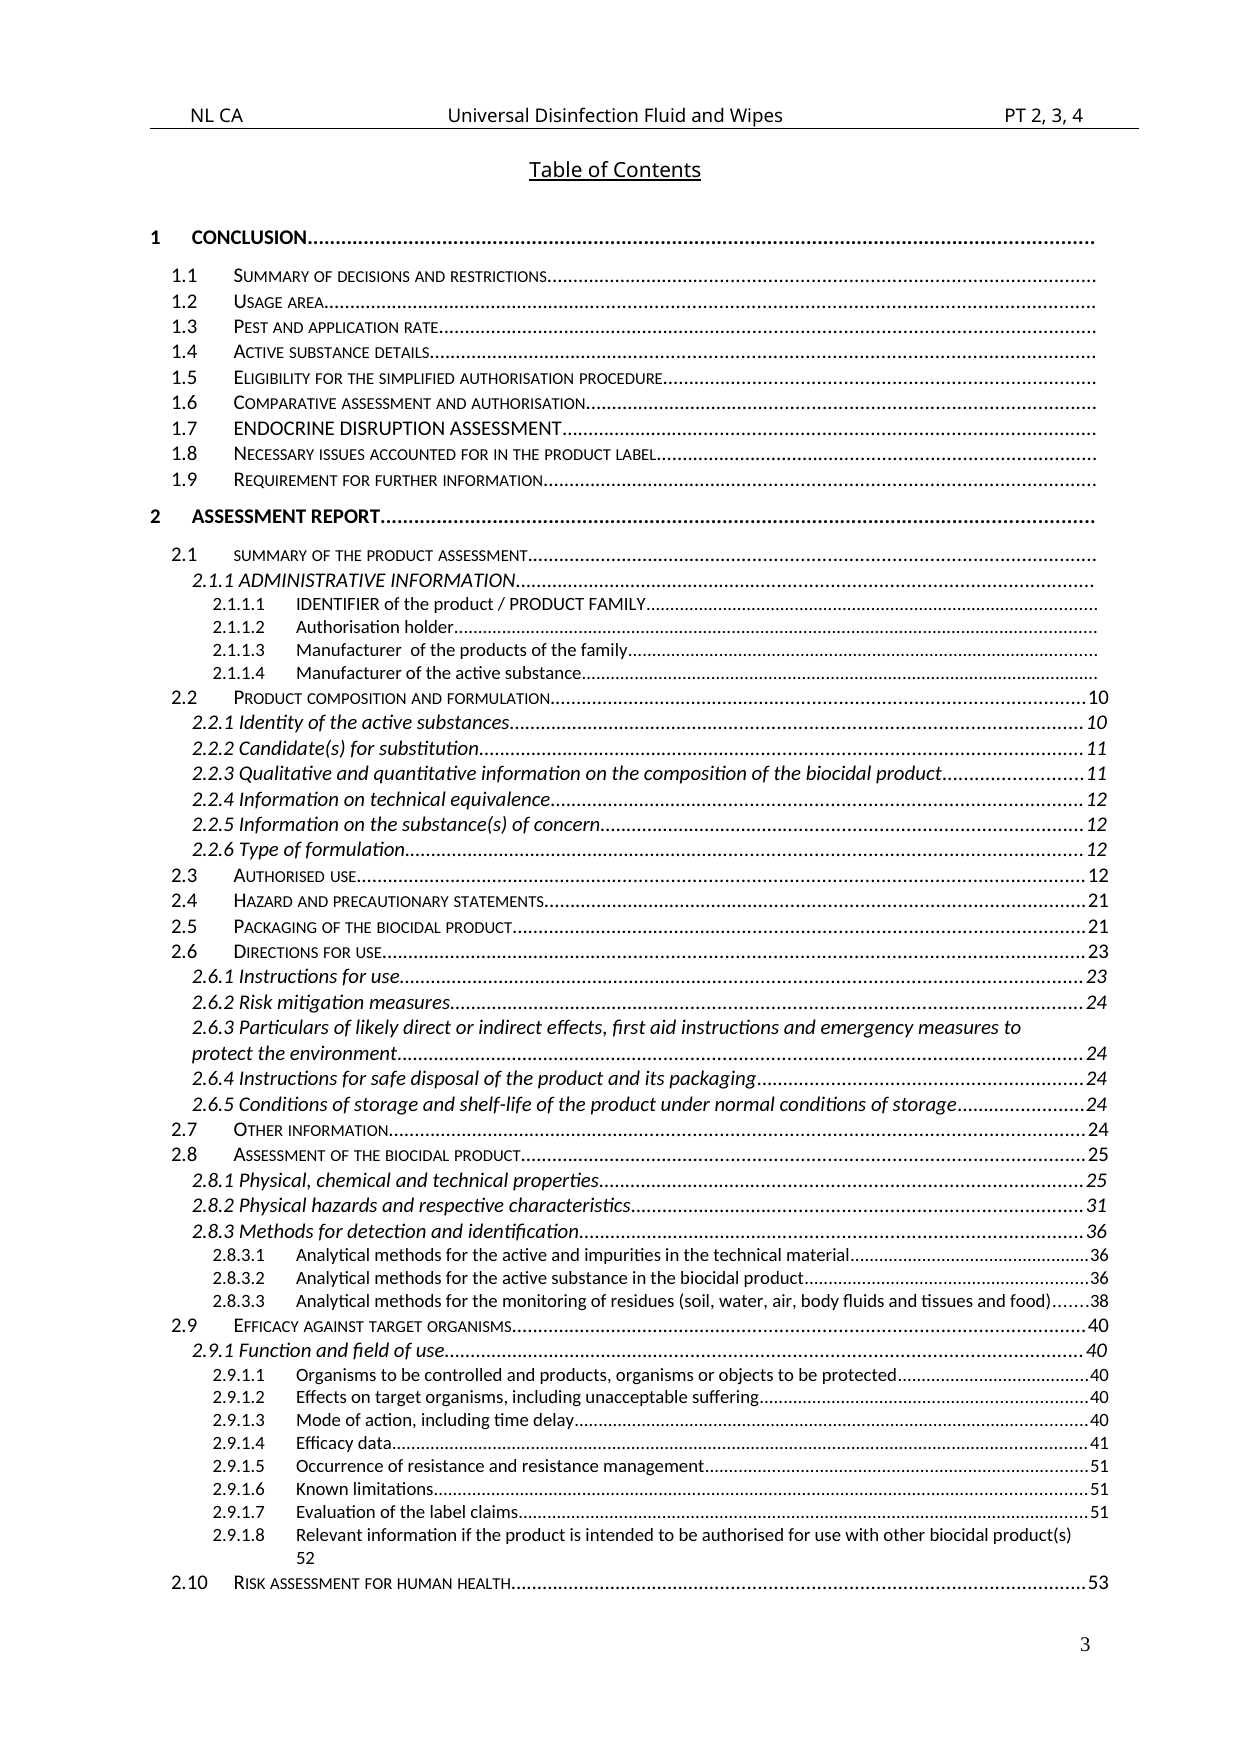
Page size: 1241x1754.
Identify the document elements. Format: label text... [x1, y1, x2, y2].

text 2.8.3 Methods for detection and identification 36 [192, 1218, 1090, 1243]
text 2.2.3 Qualitative and quantitative information on the composition of the biocidal product 11 [192, 760, 1090, 786]
text 2.8 Assessment of the biocidal product 25 [171, 1142, 1090, 1167]
text 2.9 Efficacy against target organisms 40 [171, 1312, 1090, 1337]
text 2.9.1 Function and field of use 40 [192, 1337, 1090, 1363]
text 2.7 Other information 24 [171, 1116, 1090, 1142]
text 2.9.1.7 Evaluation of the label claims 51 [212, 1500, 1090, 1523]
text 1.4 Active substance details 5 [171, 339, 1090, 364]
text 1.9 Requirement for further information 7 [171, 466, 1090, 491]
text 2.3 Authorised use 12 [171, 862, 1090, 887]
text 2.1.1 ADMINISTRATIVE INFORMATION 8 [192, 567, 1090, 592]
text 2.1.1.1 IDENTIFIER of the product / PRODUCT FAMILY 8 [212, 592, 1090, 615]
text 1 CONCLUSION 4 [150, 224, 1090, 250]
text 2.2 Product composition and formulation 10 [171, 684, 1090, 709]
text 2.8.1 Physical, chemical and technical properties 25 [192, 1167, 1090, 1192]
text 1.8 Necessary issues accounted for in the product label 7 [171, 440, 1090, 466]
text 1.6 Comparative assessment and authorisation 6 [171, 389, 1090, 415]
text 2.6.5 Conditions of storage and shelf-life of the product under normal conditions of storage 24 [192, 1091, 1090, 1116]
text 2.8.3.1 Analytical methods for the active and impurities in the technical material 36 [212, 1243, 1090, 1266]
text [135, 155, 1095, 183]
text 2.8.2 Physical hazards and respective characteristics 31 [192, 1192, 1090, 1218]
text 2.2.1 Identity of the active substances 10 [192, 709, 1090, 735]
text 2.10 Risk assessment for human health 53 [171, 1569, 1090, 1594]
text 2.9.1.5 Occurrence of resistance and resistance management 51 [212, 1454, 1090, 1477]
text 2.1.1.4 Manufacturer of the active substance 9 [212, 661, 1090, 684]
text 2.5 Packaging of the biocidal product 21 [171, 913, 1090, 938]
text 1.3 Pest and application rate 5 [171, 313, 1090, 339]
text 2.1.1.3 Manufacturer of the products of the family 8 [212, 638, 1090, 661]
text 2.6.2 Risk mitigation measures 24 [192, 989, 1090, 1014]
text 1.5 Eligibility for the simplified authorisation procedure 6 [171, 364, 1090, 389]
text 2.8.3.2 Analytical methods for the active substance in the biocidal product 36 [212, 1266, 1090, 1289]
text 2.9.1.4 Efficacy data 41 [212, 1432, 1090, 1454]
text 2.2.2 Candidate(s) for substitution 11 [192, 735, 1090, 760]
text 2.8.3.3 Analytical methods for the monitoring of residues (soil, water, air, body fluids and tissues and food) 38 [212, 1289, 1090, 1312]
text 2.6.4 Instructions for safe disposal of the product and its packaging 24 [192, 1065, 1090, 1091]
text 1.1 Summary of decisions and restrictions 4 [171, 262, 1090, 288]
text 1.7 ENDOCRINE DISRUPTION ASSESSMENT 6 [171, 415, 1090, 440]
text 2.2.4 Information on technical equivalence 12 [192, 786, 1090, 811]
text 2.1 summary of the product assessment 8 [171, 542, 1090, 567]
text 2.2.5 Information on the substance(s) of concern 12 [192, 811, 1090, 837]
text 2.1.1.2 Authorisation holder 8 [212, 615, 1090, 638]
text 2 ASSESSMENT REPORT 8 [150, 504, 1090, 529]
text 2.9.1.6 Known limitations 51 [212, 1477, 1090, 1500]
text 2.4 Hazard and precautionary statements 21 [171, 887, 1090, 913]
text 2.9.1.2 Effects on target organisms, including unacceptable suffering 40 [212, 1386, 1090, 1409]
text 2.9.1.3 Mode of action, including time delay 40 [212, 1409, 1090, 1432]
text 2.2.6 Type of formulation 12 [192, 837, 1090, 862]
text 2.6.3 Particulars of likely direct or indirect effects, first aid instructions and emergency measures to protect the environment 24 [192, 1014, 1090, 1065]
text 2.6.1 Instructions for use 23 [192, 964, 1090, 989]
text 2.9.1.8 Relevant information if the product is intended to be authorised for use with other biocidal product(s) 52 [212, 1523, 1090, 1569]
text 1.2 Usage area 4 [171, 288, 1090, 313]
text 2.6 Directions for use 23 [171, 938, 1090, 964]
text 2.9.1.1 Organisms to be controlled and products, organisms or objects to be protected 40 [212, 1363, 1090, 1386]
